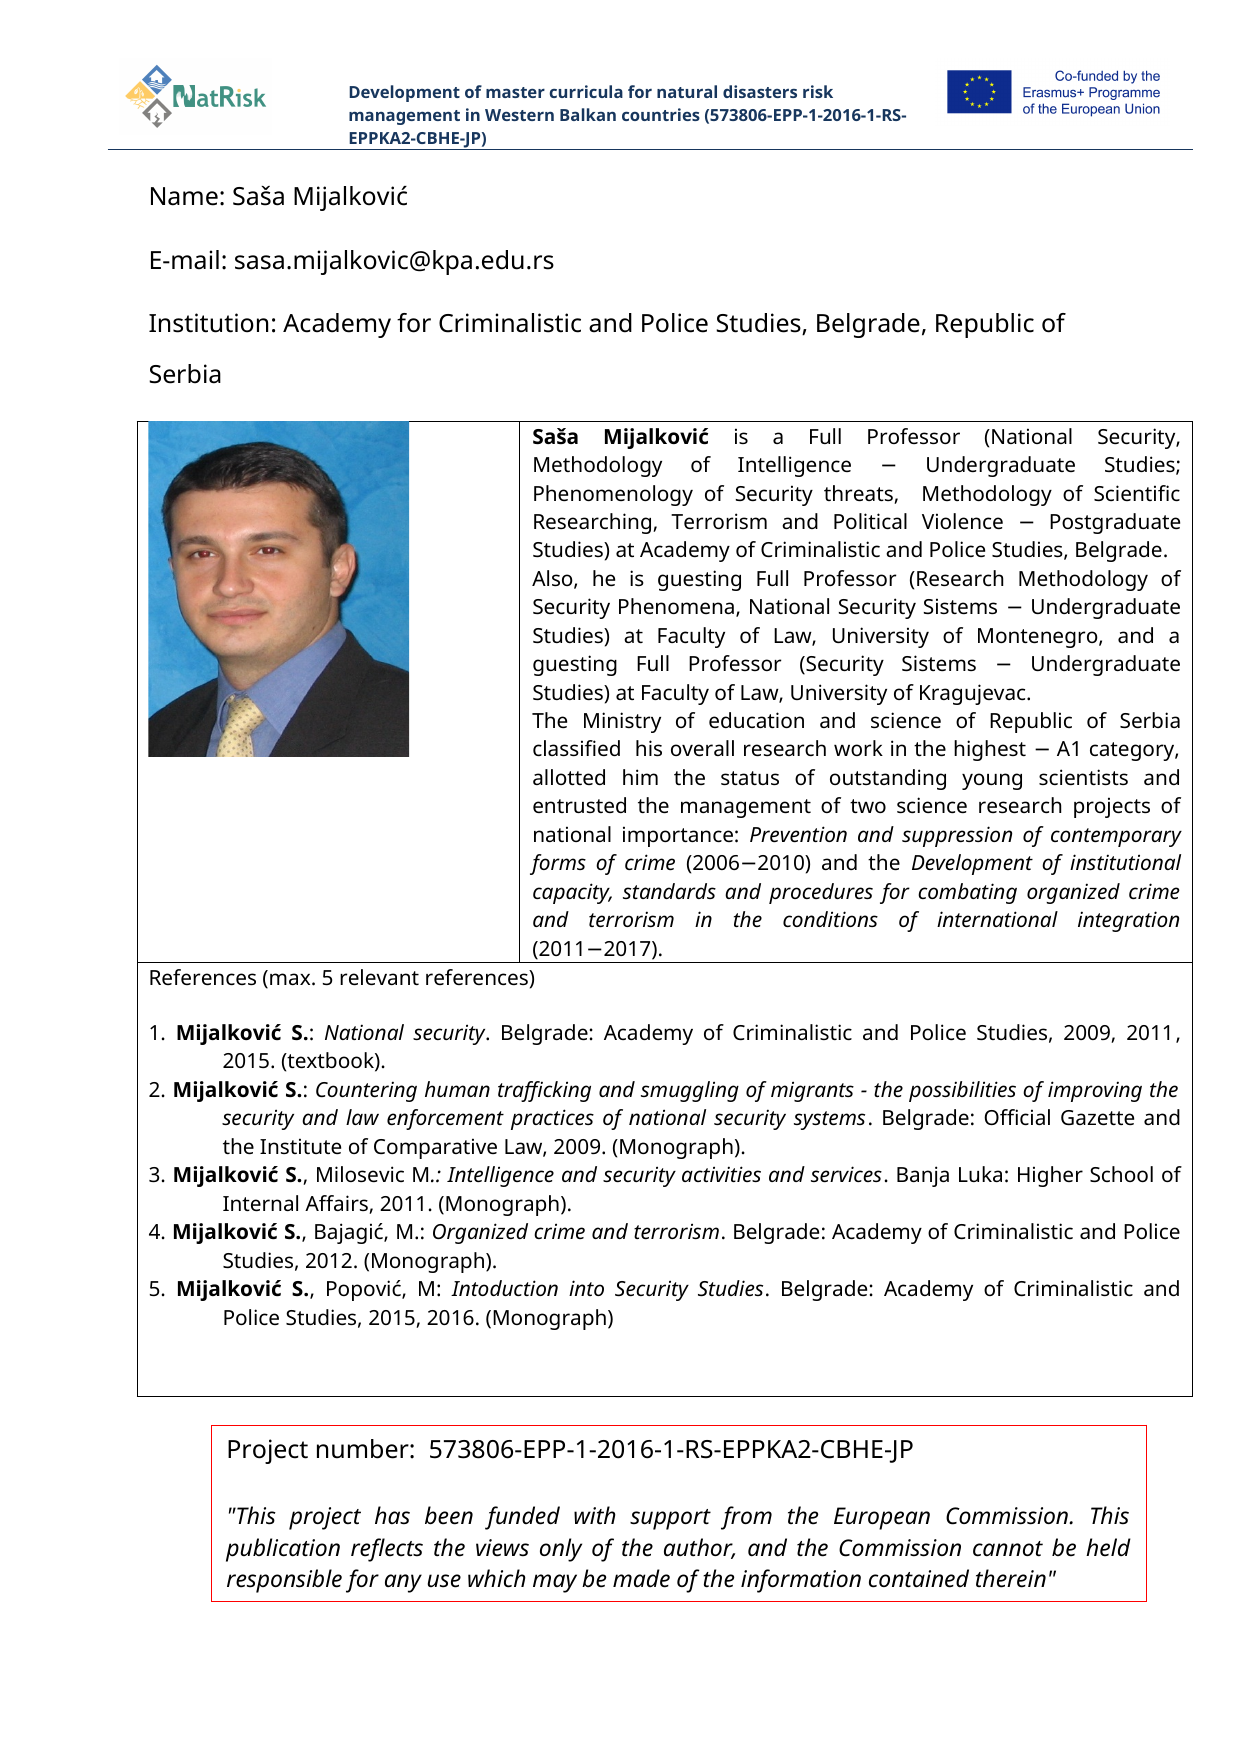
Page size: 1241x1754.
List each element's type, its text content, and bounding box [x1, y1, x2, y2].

table_header Saša Mijalković is a Full Professor (National Security, Methodology of Intelligence − Undergraduate Studies; Phenomenology of Security threats, Methodology of Scientific Researching, Terrorism and Political Violence − Postgraduate Studies) at Academy of Criminalistic and Police Studies, Belgrade. Also, he is guesting Full Professor (Research Methodology of Security Phenomena, National Security Sistems − Undergraduate Studies) at Faculty of Law, University of Montenegro, and a guesting Full Professor (Security Sistems − Undergraduate Studies) at Faculty of Law, University of Kragujevac. The Ministry of education and science of Republic of Serbia classified his overall research work in the highest − A1 category, allotted him the status of outstanding young scientists and entrusted the management of two science research projects of national importance: Prevention and suppression of contemporary forms of crime (2006−2010) and the Development of institutional capacity, standards and procedures for combating organized crime and terrorism in the conditions of international integration (2011−2017). [520, 422, 1192, 962]
text Institution: Academy for Criminalistic and Police Studies, Belgrade, Republic of Serbia [148, 306, 1087, 391]
picture [148, 421, 410, 757]
text Name: Saša Mijalković [148, 179, 1087, 213]
text E-mail: sasa.mijalkovic@kpa.edu.rs [148, 243, 1087, 277]
picture [934, 58, 1170, 126]
picture [118, 58, 272, 135]
table_cell References (max. 5 relevant references) 1. Mijalković S.: National security. Belgrade: Academy of Criminalistic and Police Studies, 2009, 2011, 2015. (textbook). 2. Mijalković S.: Countering human trafficking and smuggling of migrants - the possibilities of improving the security and law enforcement practices of national security systems. Belgrade: Official Gazette and the Institute of Comparative Law, 2009. (Monograph). 3. Mijalković S., Milosevic M.: Intelligence and security activities and services. Banja Luka: Higher School of Internal Affairs, 2011. (Monograph). 4. Mijalković S., Bajagić, M.: Organized crime and terrorism. Belgrade: Academy of Criminalistic and Police Studies, 2012. (Monograph). 5. Mijalković S., Popović, M: Intoduction into Security Studies. Belgrade: Academy of Criminalistic and Police Studies, 2015, 2016. (Monograph) [138, 963, 1192, 1396]
table_header [138, 422, 519, 962]
